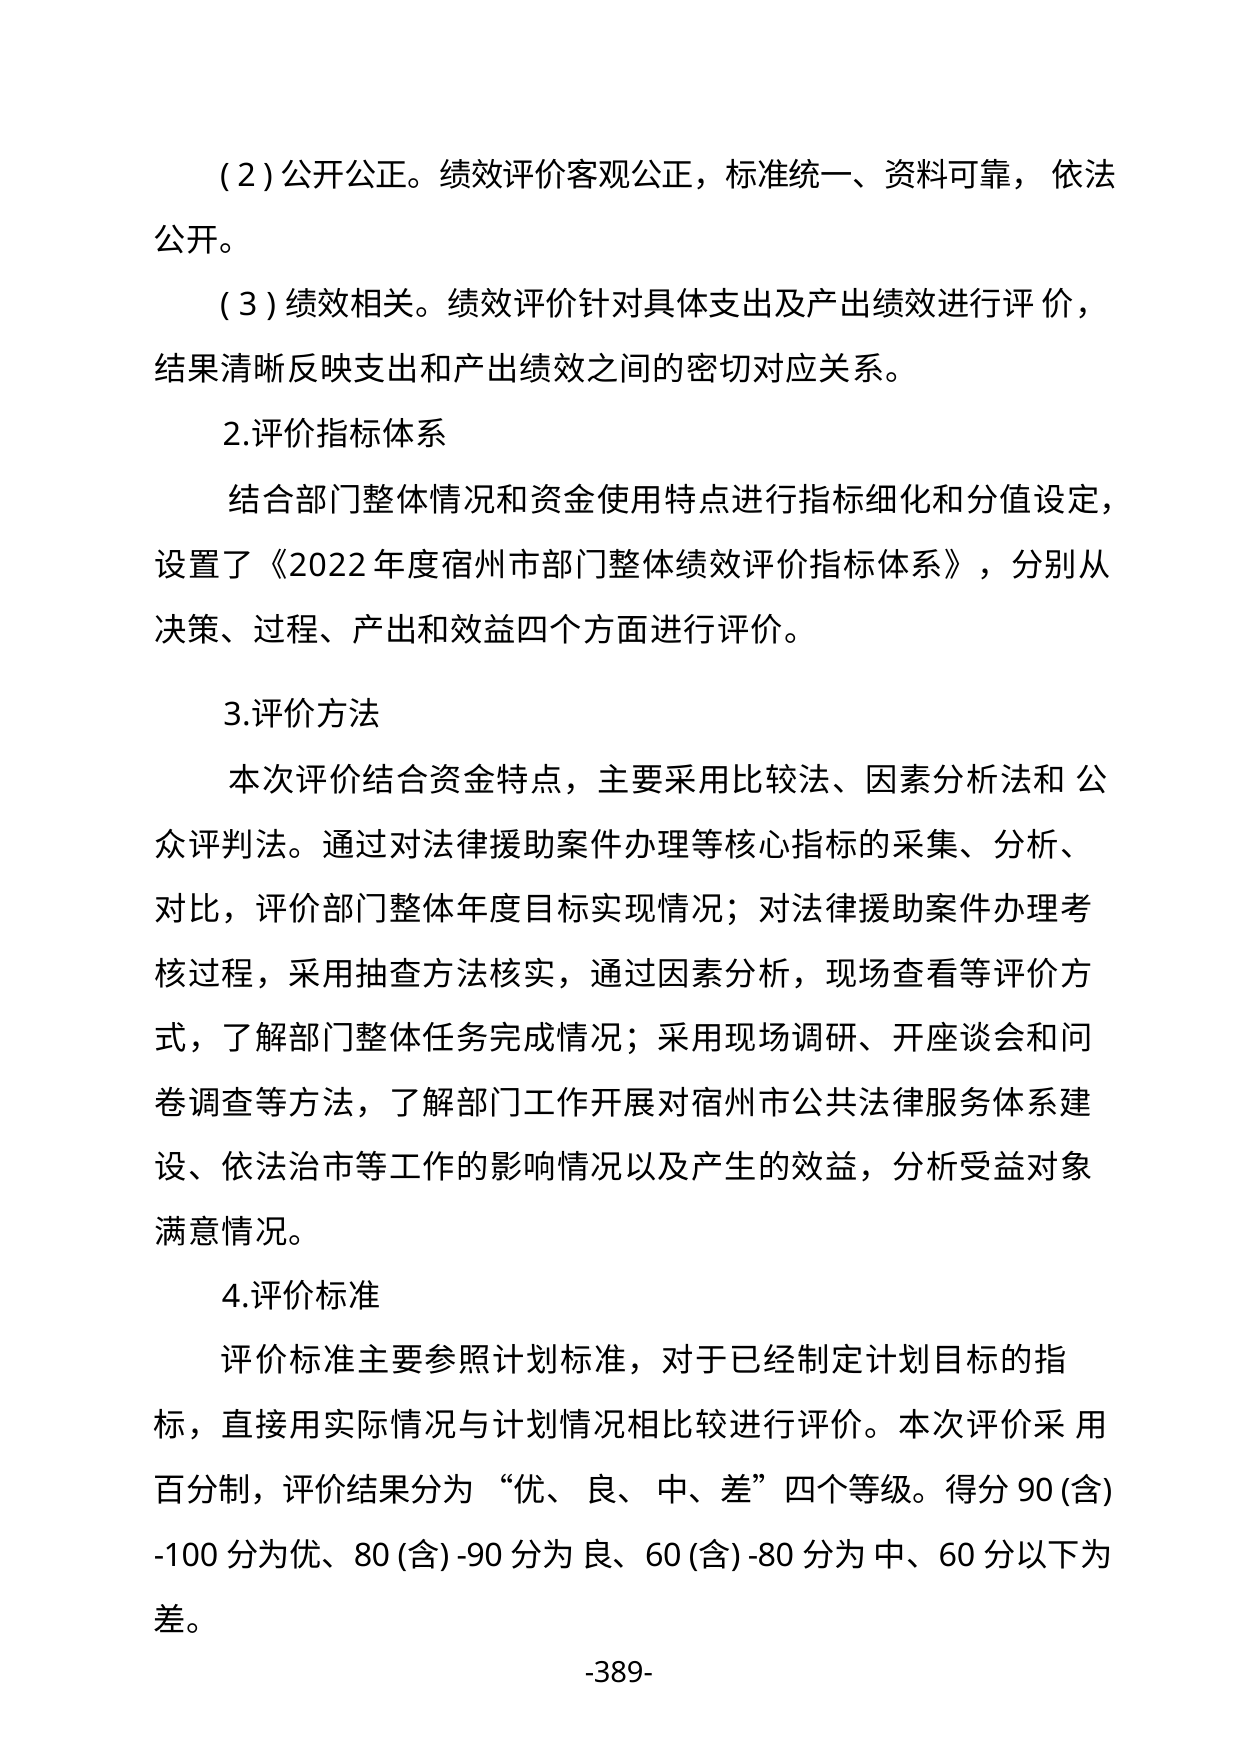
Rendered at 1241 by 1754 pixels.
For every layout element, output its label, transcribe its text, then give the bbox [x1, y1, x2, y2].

text 2.评价指标体系 [222, 407, 1127, 454]
text 3.评价方法 [223, 687, 1127, 734]
text 结合部门整体情况和资金使用特点进行指标细化和分值设定，设置了《2022年度宿州市部门整体绩效评价指标体系》，分别从决策、过程、产出和效益四个方面进行评价。 [154, 474, 1118, 650]
text ( 2 ) 公开公正。绩效评价客观公正，标准统一、资料可靠， 依法公开。 [153, 149, 1127, 261]
text 标，直接用实际情况与计划情况相比较进行评价。本次评价采 用百分制，评价结果分为 “优、 良、 中、差”四个等级。得分 90 (含) -100 分为优、80 (含) -90 分为 良、60 (含) -80 分为 中、60 分以下为差。 [153, 1399, 1117, 1641]
text 本次评价结合资金特点，主要采用比较法、因素分析法和 公众评判法。通过对法律援助案件办理等核心指标的采集、分析、对比，评价部门整体年度目标实现情况；对法律援助案件办理考核过程，采用抽查方法核实，通过因素分析，现场查看等评价方式，了解部门整体任务完成情况；采用现场调研、开座谈会和问卷调查等方法，了解部门工作开展对宿州市公共法律服务体系建设、依法治市等工作的影响情况以及产生的效益，分析受益对象满意情况。 [154, 754, 1118, 1252]
text 评价标准主要参照计划标准，对于已经制定计划目标的指 [221, 1337, 1127, 1380]
text 4.评价标准 [222, 1270, 1127, 1317]
text ( 3 ) 绩效相关。绩效评价针对具体支出及产出绩效进行评 价，结果清晰反映支出和产出绩效之间的密切对应关系。 [154, 278, 1118, 390]
